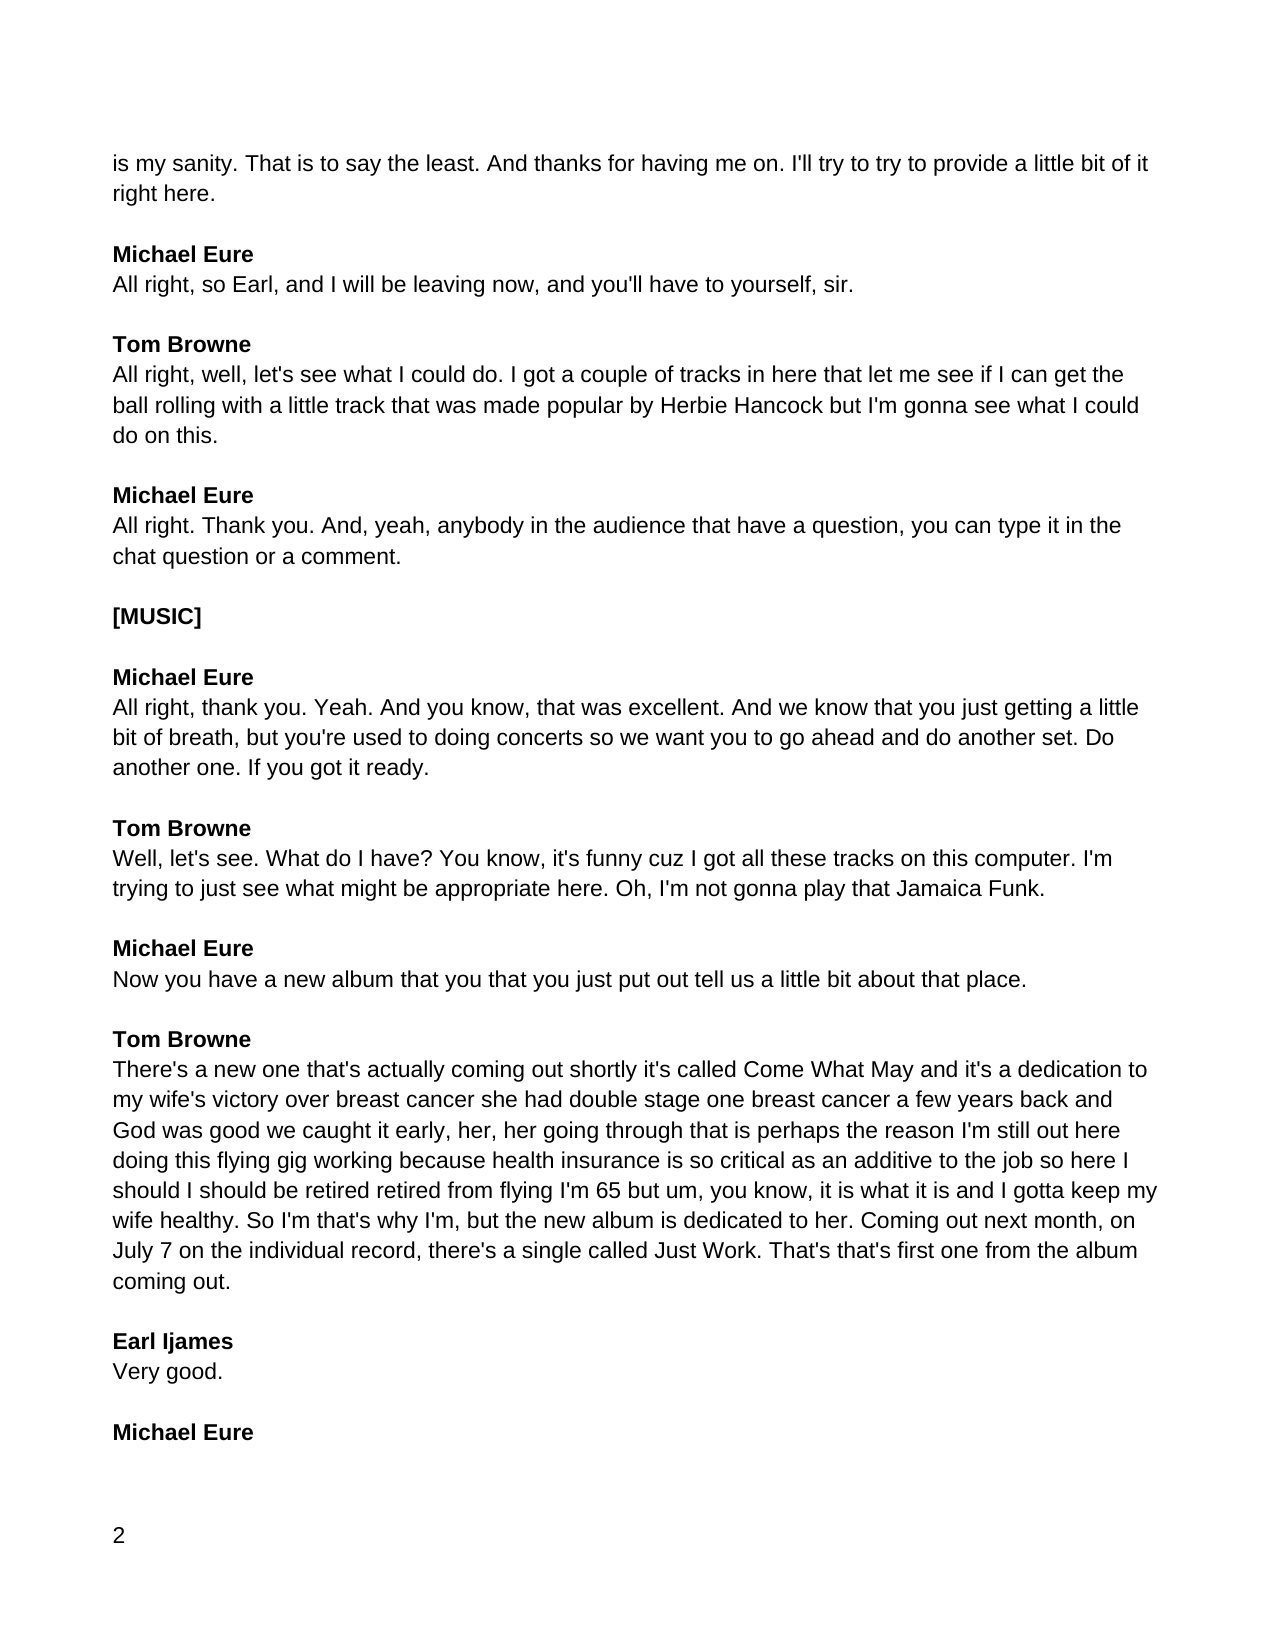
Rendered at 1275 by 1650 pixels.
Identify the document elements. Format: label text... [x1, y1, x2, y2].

text Now you have a new album that you that you just put out tell us a little bit about that place. [112, 966, 1162, 992]
text Tom Browne [112, 331, 1162, 358]
text All right, well, let's see what I could do. I got a couple of tracks in here that let me see if I can get the ball rolling with a little track that was made popular by Herbie Hancock but I'm gonna see what I could do on this. [112, 361, 1162, 448]
text Michael Eure [112, 1419, 1162, 1445]
text Well, let's see. What do I have? You know, it's funny cuz I got all these tracks on this computer. I'm trying to just see what might be appropriate here. Oh, I'm not gonna play that Jamaica Funk. [112, 845, 1162, 901]
text Tom Browne [112, 1026, 1162, 1052]
text Tom Browne [112, 814, 1162, 841]
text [112, 150, 1162, 207]
text All right. Thank you. And, yeah, anybody in the audience that have a question, you can type it in the chat question or a comment. [112, 512, 1162, 569]
text Michael Eure [112, 482, 1162, 509]
text There's a new one that's actually coming out shortly it's called Come What May and it's a dedication to my wife's victory over breast cancer she had double stage one breast cancer a few years back and God was good we caught it early, her, her going through that is perhaps the reason I'm still out here doing this flying gig working because health insurance is so critical as an additive to the job so here I should I should be retired retired from flying I'm 65 but um, you know, it is what it is and I gotta keep my wife healthy. So I'm that's why I'm, but the new album is dedicated to her. Coming out next month, on July 7 on the individual record, there's a single called Just Work. That's that's first one from the album coming out. [112, 1056, 1162, 1294]
text Michael Eure [112, 935, 1162, 962]
text Michael Eure [112, 663, 1162, 690]
text Michael Eure [112, 241, 1162, 267]
text All right, so Earl, and I will be leaving now, and you'll have to yourself, sir. [112, 271, 1162, 297]
text All right, thank you. Yeah. And you know, that was excellent. And we know that you just getting a little bit of breath, but you're used to doing concerts so we want you to go ahead and do another set. Do another one. If you got it ready. [112, 694, 1162, 781]
text Very good. [112, 1358, 1162, 1385]
text [MUSIC] [112, 603, 1162, 629]
text Earl Ijames [112, 1328, 1162, 1354]
